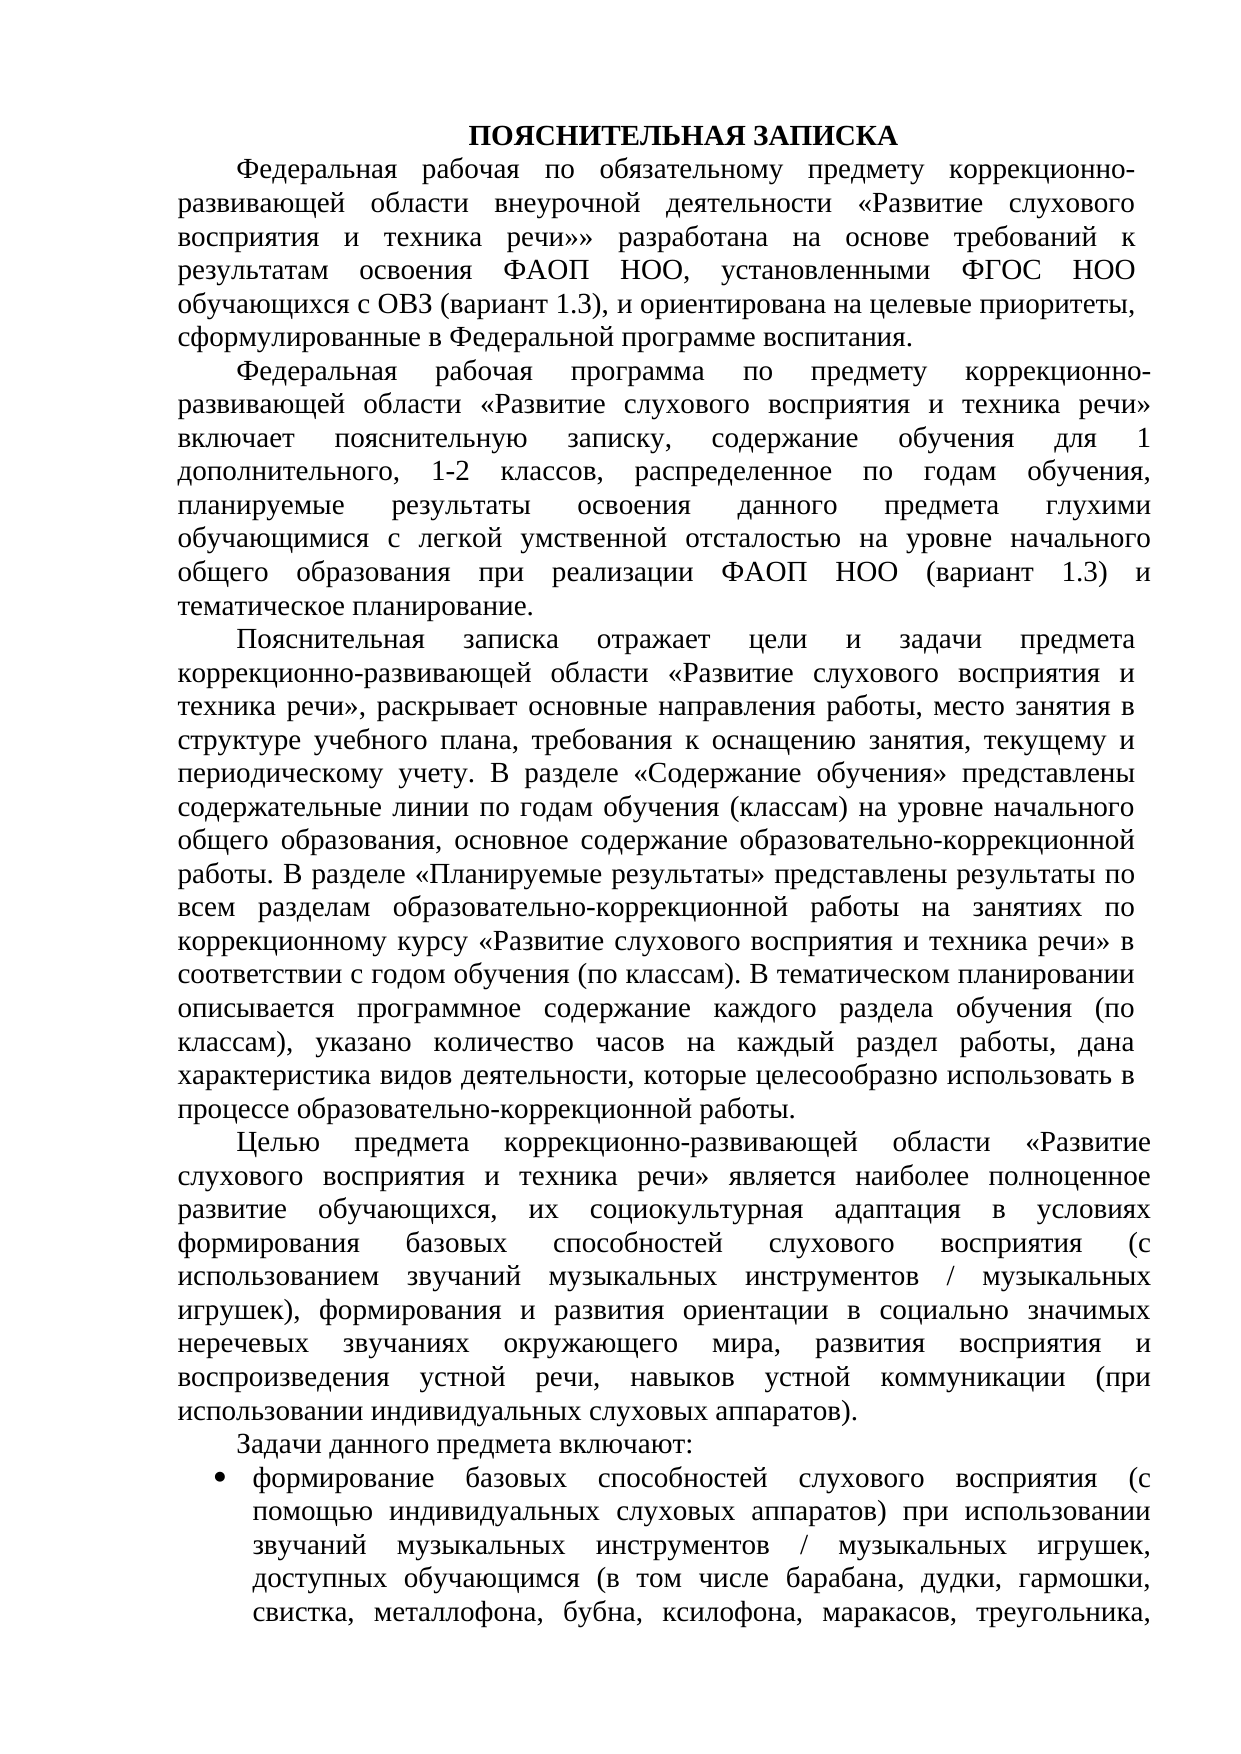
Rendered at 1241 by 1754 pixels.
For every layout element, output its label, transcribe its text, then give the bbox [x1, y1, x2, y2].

text Федеральная рабочая по обязательному предмету коррекционно-развивающей области внеурочной деятельности «Развитие слухового восприятия и техника речи»» разработана на основе требований к результатам освоения ФАОП НОО, установленными ФГОС НОО обучающихся с ОВЗ (вариант 1.3), и ориентирована на целевые приоритеты, сформулированные в Федеральной программе воспитания. [177, 152, 1136, 353]
text Федеральная рабочая программа по предмету коррекционно-развивающей области «Развитие слухового восприятия и техника речи» включает пояснительную записку, содержание обучения для 1 дополнительного, 1-2 классов, распределенное по годам обучения, планируемые результаты освоения данного предмета глухими обучающимися с легкой умственной отсталостью на уровне начального общего образования при реализации ФАОП НОО (вариант 1.3) и тематическое планирование. [177, 353, 1152, 621]
text Пояснительная записка [215, 118, 1152, 152]
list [215, 1460, 1152, 1628]
text Задачи данного предмета включают: [207, 1426, 1152, 1460]
text Целью предмета коррекционно-развивающей области «Развитие слухового восприятия и техника речи» является наиболее полноценное развитие обучающихся, их социокультурная адаптация в условиях формирования базовых способностей слухового восприятия (с использованием звучаний музыкальных инструментов / музыкальных игрушек), формирования и развития ориентации в социально значимых неречевых звучаниях окружающего мира, развития восприятия и воспроизведения устной речи, навыков устной коммуникации (при использовании индивидуальных слуховых аппаратов). [177, 1124, 1152, 1426]
text Пояснительная записка отражает цели и задачи предмета коррекционно-развивающей области «Развитие слухового восприятия и техника речи», раскрывает основные направления работы, место занятия в структуре учебного плана, требования к оснащению занятия, текущему и периодическому учету. В разделе «Содержание обучения» представлены содержательные линии по годам обучения (классам) на уровне начального общего образования, основное содержание образовательно-коррекционной работы. В разделе «Планируемые результаты» представлены результаты по всем разделам образовательно-коррекционной работы на занятиях по коррекционному курсу «Развитие слухового восприятия и техника речи» в соответствии с годом обучения (по классам). В тематическом планировании описывается программное содержание каждого раздела обучения (по классам), указано количество часов на каждый раздел работы, дана характеристика видов деятельности, которые целесообразно использовать в процессе образовательно-коррекционной работы. [177, 621, 1136, 1124]
